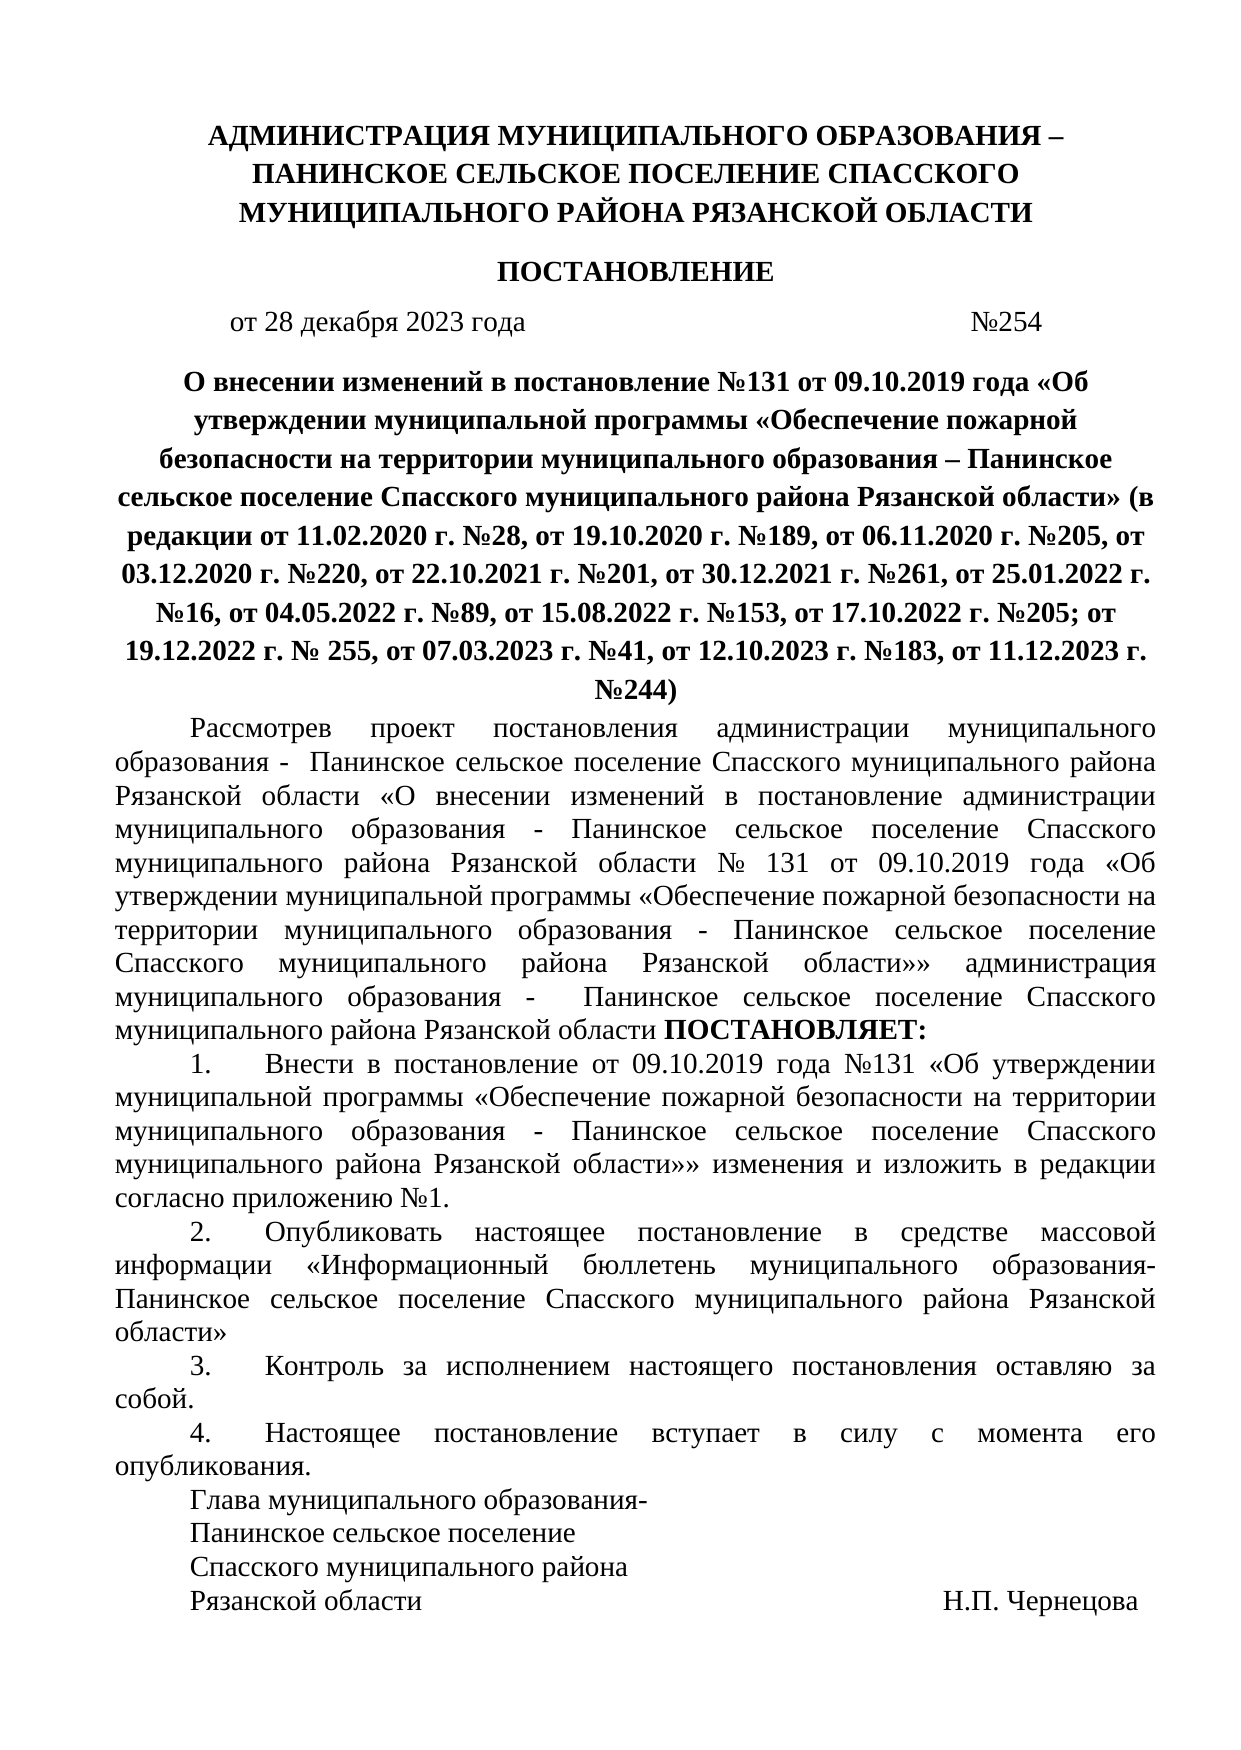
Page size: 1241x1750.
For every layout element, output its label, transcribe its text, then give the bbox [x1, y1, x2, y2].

list Опубликовать настоящее постановление в средстве массовой информации «Информационный бюллетень муниципального образования- Панинское сельское поселение Спасского муниципального района Рязанской области» [114, 1214, 1157, 1348]
text О внесении изменений в постановление №131 от 09.10.2019 года «Об утверждении муниципальной программы «Обеспечение пожарной безопасности на территории муниципального образования – Панинское сельское поселение Спасского муниципального района Рязанской области» (в редакции от 11.02.2020 г. №28, от 19.10.2020 г. №189, от 06.11.2020 г. №205, от 03.12.2020 г. №220, от 22.10.2021 г. №201, от 30.12.2021 г. №261, от 25.01.2022 г. №16, от 04.05.2022 г. №89, от 15.08.2022 г. №153, от 17.10.2022 г. №205; от 19.12.2022 г. № 255, от 07.03.2023 г. №41, от 12.10.2023 г. №183, от 11.12.2023 г. №244) [114, 364, 1157, 706]
list Контроль за исполнением настоящего постановления оставляю за собой. [114, 1348, 1157, 1415]
text Глава муниципального образования- [114, 1482, 1157, 1516]
text Спасского муниципального района [114, 1549, 1157, 1583]
text АДМИНИСТРАЦИЯ МУНИЦИПАЛЬНОГО ОБРАЗОВАНИЯ – ПАНИНСКОЕ СЕЛЬСКОЕ ПОСЕЛЕНИЕ СПАССКОГО МУНИЦИПАЛЬНОГО РАЙОНА РЯЗАНСКОЙ ОБЛАСТИ [114, 118, 1157, 229]
list Внести в постановление от 09.10.2019 года №131 «Об утверждении муниципальной программы «Обеспечение пожарной безопасности на территории муниципального образования - Панинское сельское поселение Спасского муниципального района Рязанской области»» изменения и изложить в редакции согласно приложению №1. [114, 1046, 1157, 1214]
text от 28 декабря 2023 года №254 [114, 304, 1157, 338]
text Рязанской области Н.П. Чернецова [114, 1583, 1157, 1616]
subtitle ПОСТАНОВЛЕНИЕ [114, 254, 1157, 288]
list Настоящее постановление вступает в силу с момента его опубликования. [114, 1415, 1157, 1482]
text Панинское сельское поселение [114, 1516, 1157, 1549]
text Рассмотрев проект постановления администрации муниципального образования - Панинское сельское поселение Спасского муниципального района Рязанской области «О внесении изменений в постановление администрации муниципального образования - Панинское сельское поселение Спасского муниципального района Рязанской области № 131 от 09.10.2019 года «Об утверждении муниципальной программы «Обеспечение пожарной безопасности на территории муниципального образования - Панинское сельское поселение Спасского муниципального района Рязанской области»» администрация муниципального образования - Панинское сельское поселение Спасского муниципального района Рязанской области ПОСТАНОВЛЯЕТ: [114, 711, 1157, 1046]
